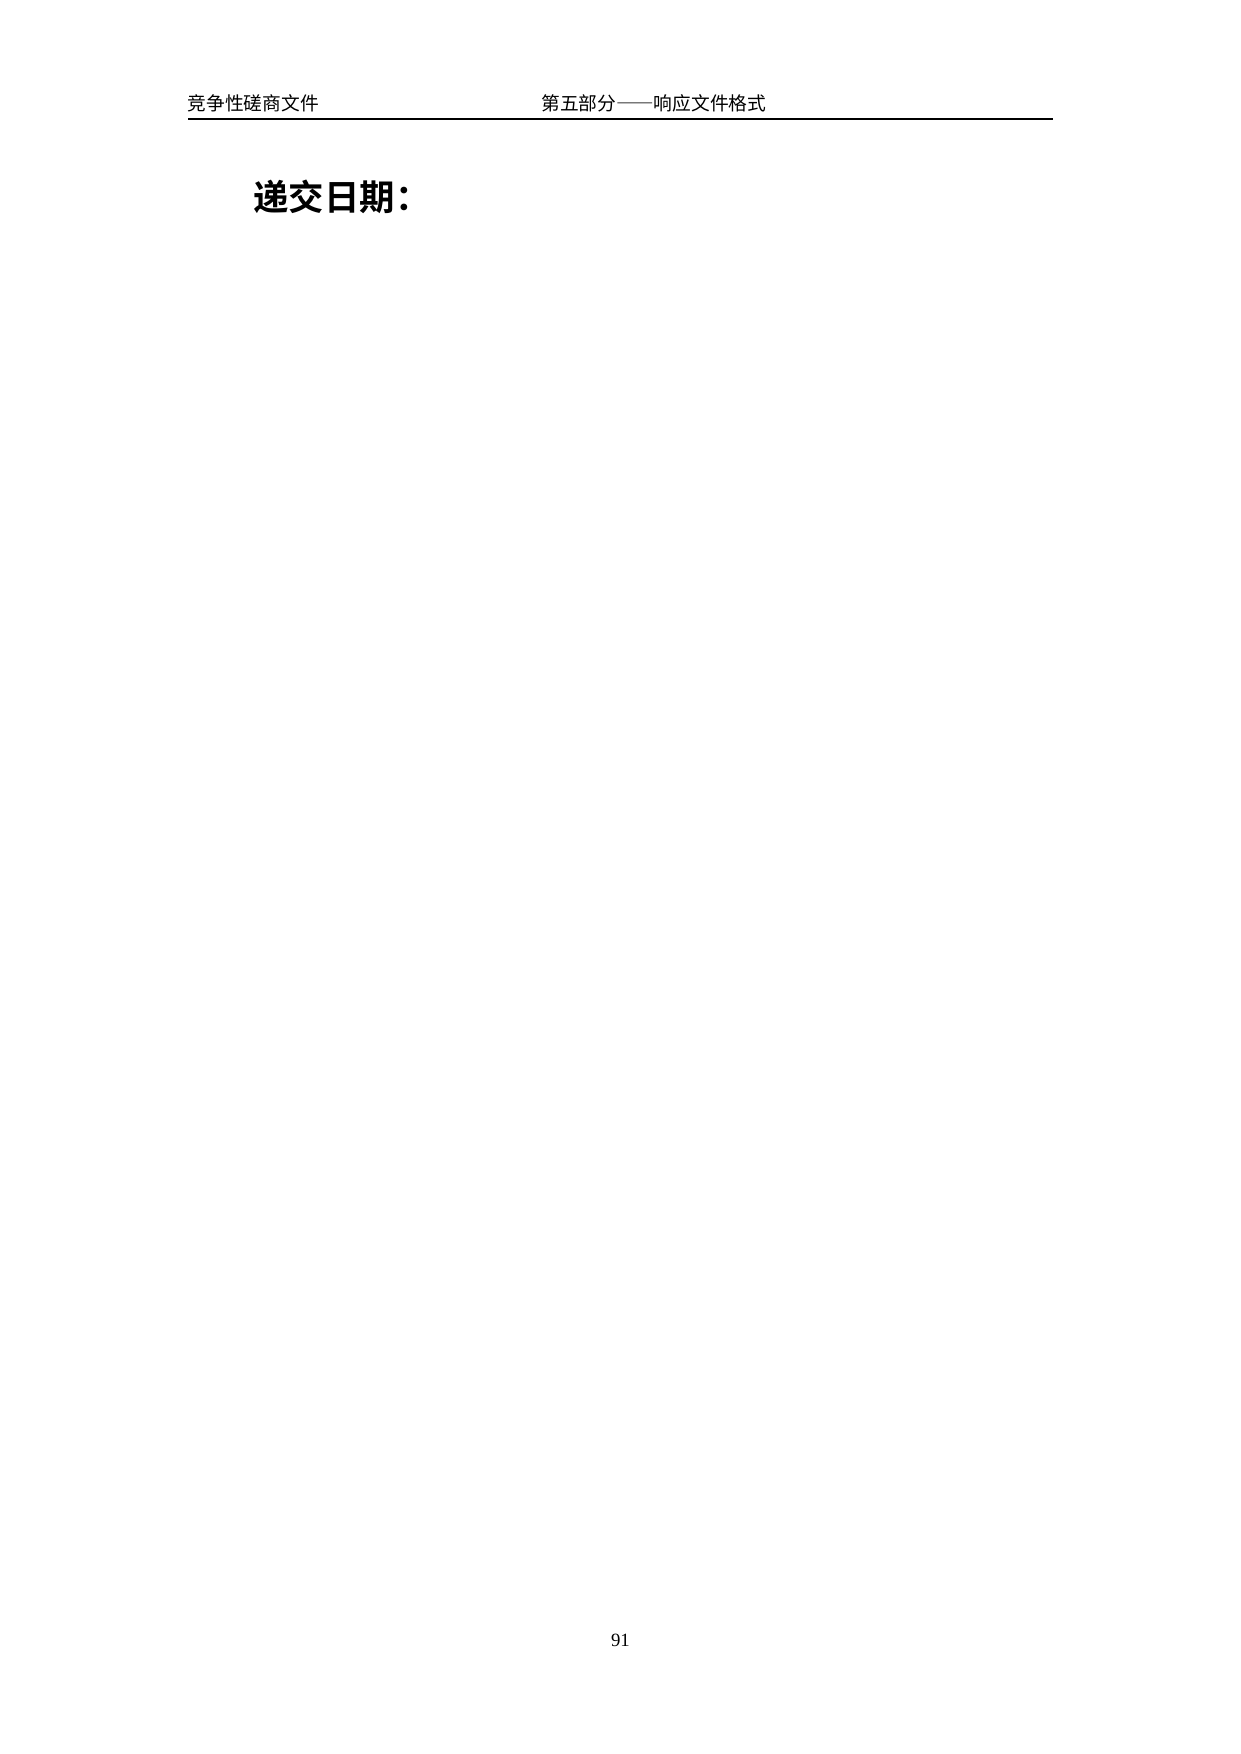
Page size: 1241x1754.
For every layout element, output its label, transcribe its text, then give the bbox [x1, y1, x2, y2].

text 递交日期： [253, 162, 1053, 227]
